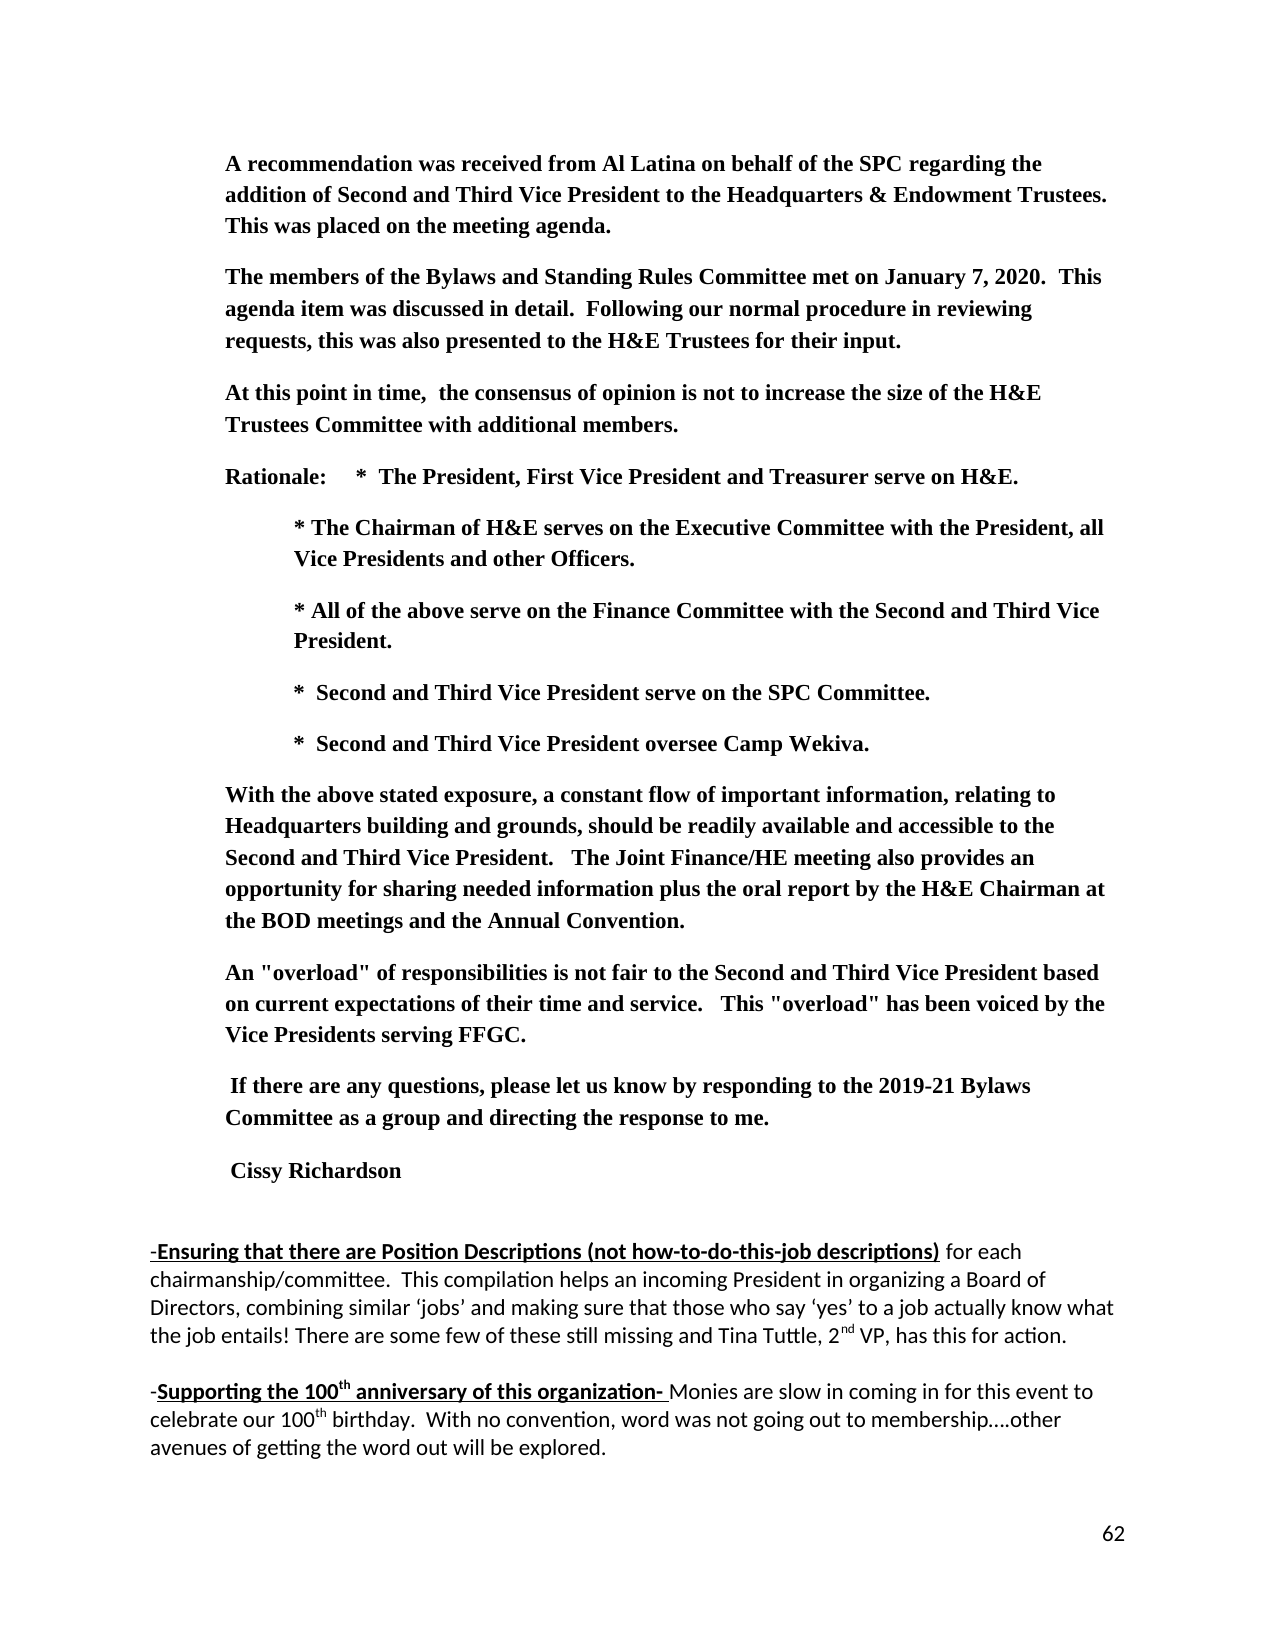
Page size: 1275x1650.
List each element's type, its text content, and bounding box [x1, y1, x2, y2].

text * Second and Third Vice President oversee Camp Wekiva. [150, 729, 1125, 756]
text If there are any questions, please let us know by responding to the 2019-21 Bylaws Committee as a group and directing the response to me. [225, 1072, 1125, 1131]
text With the above stated exposure, a constant flow of important information, relating to Headquarters building and grounds, should be readily available and accessible to the Second and Third Vice President. The Joint Finance/HE meeting also provides an opportunity for sharing needed information plus the oral report by the H&E Chairman at the BOD meetings and the Annual Convention. [225, 781, 1125, 934]
text Rationale: * The President, First Vice President and Treasurer serve on H&E. [150, 463, 1125, 489]
text * All of the above serve on the Finance Committee with the Second and Third Vice President. [294, 597, 1125, 654]
text * Second and Third Vice President serve on the SPC Committee. [150, 678, 1125, 705]
text The members of the Bylaws and Standing Rules Committee met on January 7, 2020. This agenda item was discussed in detail. Following our normal procedure in reviewing requests, this was also presented to the H&E Trustees for their input. [225, 263, 1125, 354]
text An "overload" of responsibilities is not fair to the Second and Third Vice President based on current expectations of their time and service. This "overload" has been voiced by the Vice Presidents serving FFGC. [225, 959, 1125, 1047]
text Cissy Richardson [150, 1156, 1125, 1184]
text * The Chairman of H&E serves on the Executive Committee with the President, all Vice Presidents and other Officers. [294, 514, 1125, 572]
text -Supporting the 100th anniversary of this organization- Monies are slow in coming in for this event to celebrate our 100th birthday. With no convention, word was not going out to membership….other avenues of getting the word out will be explored. [150, 1377, 1125, 1461]
text At this point in time, the consensus of opinion is not to increase the size of the H&E Trustees Committee with additional members. [225, 379, 1125, 438]
text -Ensuring that there are Position Descriptions (not how-to-do-this-job descriptions) for each chairmanship/committee. This compilation helps an incoming President in organizing a Board of Directors, combining similar ‘jobs’ and making sure that those who say ‘yes’ to a job actually know what the job entails! There are some few of these still missing and Tina Tuttle, 2nd VP, has this for action. [150, 1237, 1125, 1349]
text A recommendation was received from Al Latina on behalf of the SPC regarding the addition of Second and Third Vice President to the Headquarters & Endowment Trustees. This was placed on the meeting agenda. [225, 150, 1125, 239]
